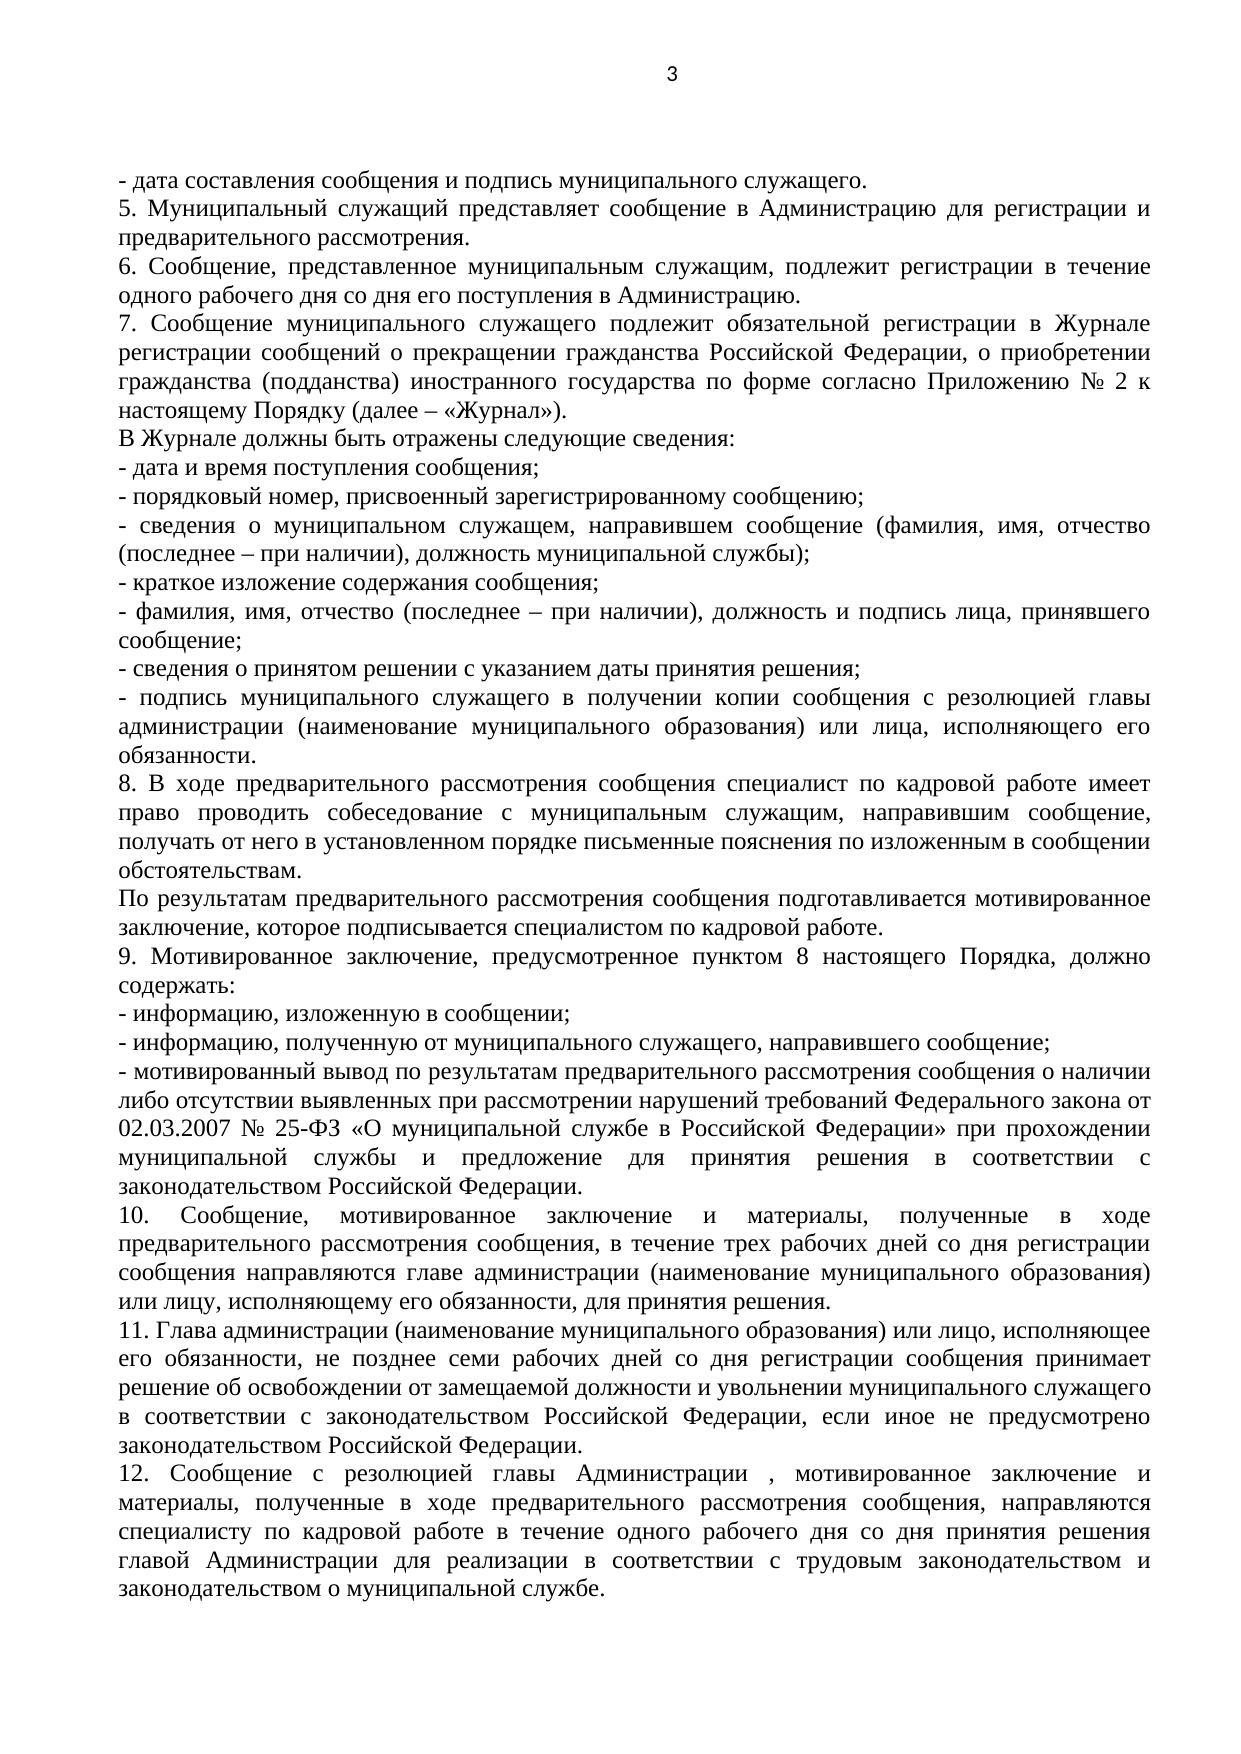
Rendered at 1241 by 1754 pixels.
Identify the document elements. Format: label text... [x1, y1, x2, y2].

text По результатам предварительного рассмотрения сообщения подготавливается мотивированное заключение, которое подписывается специалистом по кадровой работе. [118, 883, 1152, 941]
text - информацию, изложенную в сообщении; [118, 998, 1152, 1027]
text - фамилия, имя, отчество (последнее – при наличии), должность и подпись лица, принявшего сообщение; [118, 596, 1152, 653]
text 5. Муниципальный служащий представляет сообщение в Администрацию для регистрации и предварительного рассмотрения. [118, 193, 1152, 251]
text 11. Глава администрации (наименование муниципального образования) или лицо, исполняющее его обязанности, не позднее семи рабочих дней со дня регистрации сообщения принимает решение об освобождении от замещаемой должности и увольнении муниципального служащего в соответствии с законодательством Российской Федерации, если иное не предусмотрено законодательством Российской Федерации. [118, 1315, 1152, 1458]
text - дата и время поступления сообщения; [118, 452, 1152, 481]
text - сведения о принятом решении с указанием даты принятия решения; [118, 653, 1152, 682]
text - мотивированный вывод по результатам предварительного рассмотрения сообщения о наличии либо отсутствии выявленных при рассмотрении нарушений требований Федерального закона от 02.03.2007 № 25-ФЗ «О муниципальной службе в Российской Федерации» при прохождении муниципальной службы и предложение для принятия решения в соответствии с законодательством Российской Федерации. [118, 1056, 1152, 1200]
text В Журнале должны быть отражены следующие сведения: [118, 423, 1152, 452]
text - дата составления сообщения и подпись муниципального служащего. [118, 165, 1152, 193]
text 12. Сообщение с резолюцией главы Администрации , мотивированное заключение и материалы, полученные в ходе предварительного рассмотрения сообщения, направляются специалисту по кадровой работе в течение одного рабочего дня со дня принятия решения главой Администрации для реализации в соответствии с трудовым законодательством и законодательством о муниципальной службе. [118, 1458, 1152, 1602]
text - краткое изложение содержания сообщения; [118, 567, 1152, 596]
text - информацию, полученную от муниципального служащего, направившего сообщение; [118, 1027, 1152, 1056]
text 8. В ходе предварительного рассмотрения сообщения специалист по кадровой работе имеет право проводить собеседование с муниципальным служащим, направившим сообщение, получать от него в установленном порядке письменные пояснения по изложенным в сообщении обстоятельствам. [118, 768, 1152, 883]
text - сведения о муниципальном служащем, направившем сообщение (фамилия, имя, отчество (последнее – при наличии), должность муниципальной службы); [118, 510, 1152, 567]
text 10. Сообщение, мотивированное заключение и материалы, полученные в ходе предварительного рассмотрения сообщения, в течение трех рабочих дней со дня регистрации сообщения направляются главе администрации (наименование муниципального образования) или лицу, исполняющему его обязанности, для принятия решения. [118, 1200, 1152, 1315]
text 9. Мотивированное заключение, предусмотренное пунктом 8 настоящего Порядка, должно содержать: [118, 941, 1152, 998]
text - подпись муниципального служащего в получении копии сообщения с резолюцией главы администрации (наименование муниципального образования) или лица, исполняющего его обязанности. [118, 682, 1152, 768]
text - порядковый номер, присвоенный зарегистрированному сообщению; [118, 481, 1152, 510]
text 7. Сообщение муниципального служащего подлежит обязательной регистрации в Журнале регистрации сообщений о прекращении гражданства Российской Федерации, о приобретении гражданства (подданства) иностранного государства по форме согласно Приложению № 2 к настоящему Порядку (далее – «Журнал»). [118, 308, 1152, 423]
text 6. Сообщение, представленное муниципальным служащим, подлежит регистрации в течение одного рабочего дня со дня его поступления в Администрацию. [118, 251, 1152, 308]
